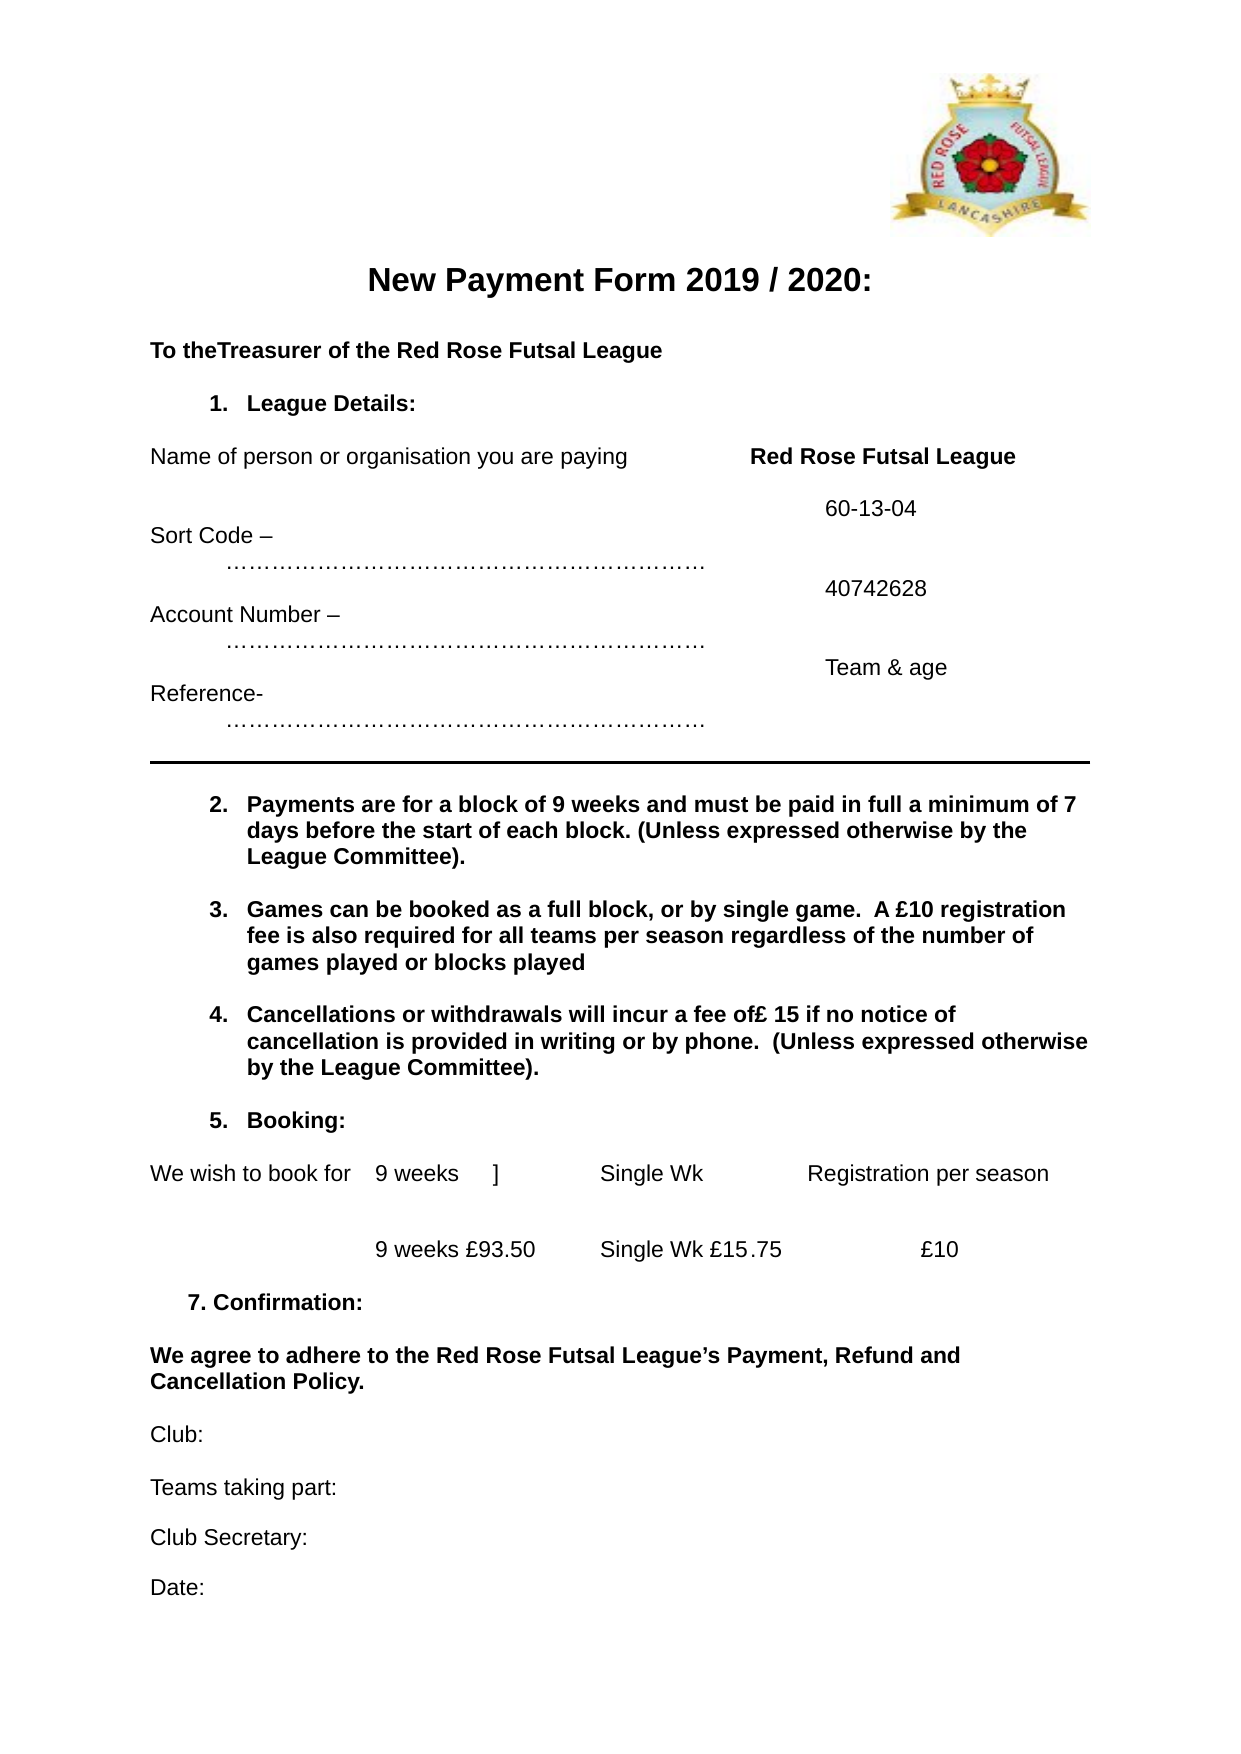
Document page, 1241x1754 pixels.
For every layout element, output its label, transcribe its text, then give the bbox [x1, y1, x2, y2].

text We wish to book for 9 weeks ] Single Wk Registration per season [150, 1159, 1090, 1210]
text We agree to adhere to the Red Rose Futsal League’s Payment, Refund and Cancellation Policy. [150, 1342, 1090, 1394]
text Name of person or organisation you are paying Red Rose Futsal League [150, 443, 1090, 469]
text Sort Code – ……………………………………………………… [150, 522, 1090, 574]
text 9 weeks £93.50 Single Wk £15 .75 £10 [375, 1236, 1090, 1289]
list League Details: [209, 390, 1090, 416]
text Team & age [150, 653, 1090, 680]
list Games can be booked as a full block, or by single game. A £10 registration fee is also required for all teams per season regardless of the number of games played or blocks played [209, 896, 1090, 975]
text New Payment Form 2019 / 2020: [150, 260, 1090, 299]
list Booking: [209, 1107, 1090, 1133]
text To theTreasurer of the Red Rose Futsal League [150, 337, 1090, 364]
text Club Secretary: [150, 1524, 1090, 1550]
text Date: [150, 1574, 1090, 1601]
list Cancellations or withdrawals will incur a fee of£ 15 if no notice of cancellation is provided in writing or by phone. (Unless expressed otherwise by the League Committee). [209, 1001, 1090, 1080]
text Club: [150, 1421, 1090, 1447]
text 7. Confirmation: [150, 1289, 1090, 1315]
text 60-13-04 [150, 495, 1090, 522]
picture [890, 73, 1091, 237]
text Account Number – ……………………………………………………… [150, 601, 1090, 653]
text 40742628 [150, 574, 1090, 601]
text Reference- ……………………………………………………… [150, 680, 1090, 733]
text Teams taking part: [150, 1473, 1090, 1500]
list Payments are for a block of 9 weeks and must be paid in full a minimum of 7 days before the start of each block. (Unless expressed otherwise by the League Committee). [209, 791, 1090, 869]
